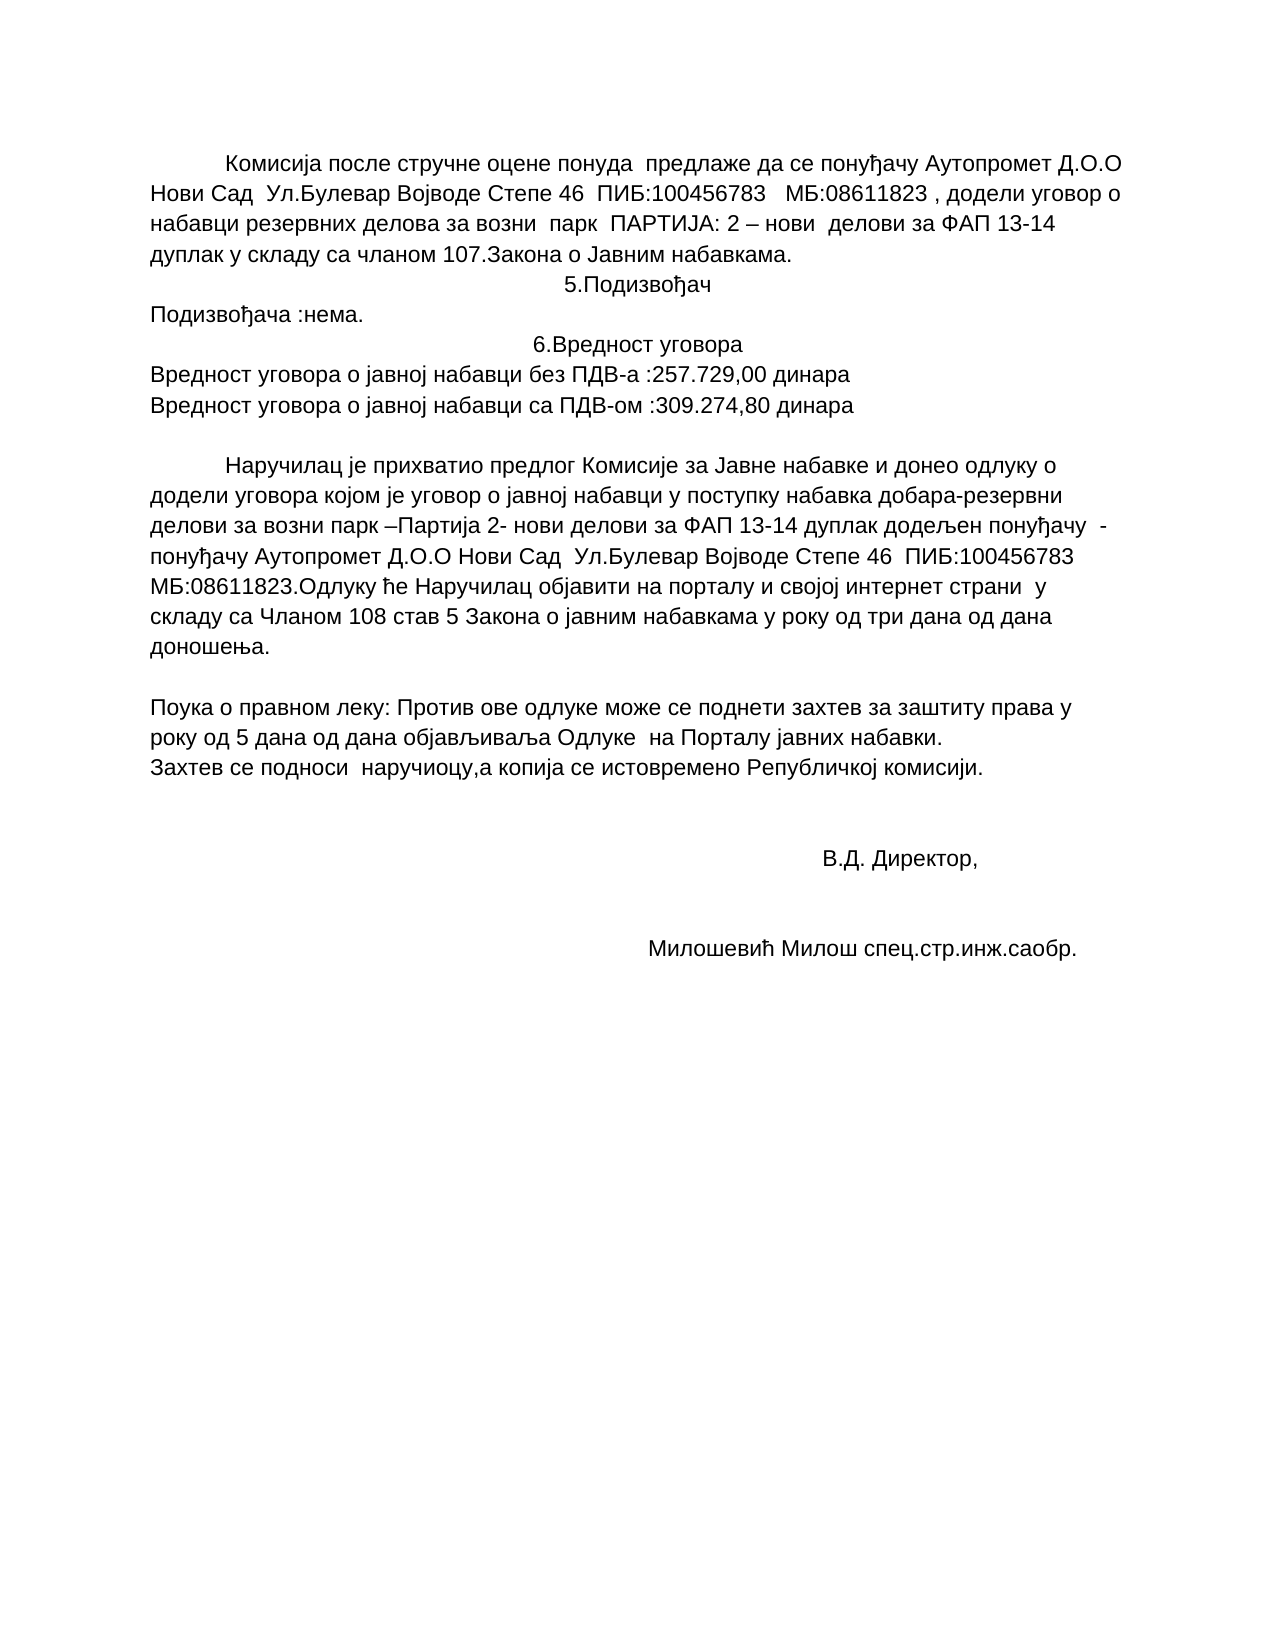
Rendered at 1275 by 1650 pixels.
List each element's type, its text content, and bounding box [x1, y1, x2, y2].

text Вредност уговора о јавној набавци без ПДВ-а :257.729,00 динара [150, 361, 1125, 388]
text В.Д. Директор, [600, 845, 1125, 871]
text 6.Вредност уговора [150, 331, 1125, 358]
text Наручилац је прихватио предлог Комисије за Јавне набавке и донео одлуку о додели уговора којом је уговор о јавној набавци у поступку набавка добара-резервни делови за возни парк –Партија 2- нови делови за ФАП 13-14 дуплак додељен понуђачу - понуђачу Aутопромет Д.О.О Нови Сад Ул.Булевар Војводе Степе 46 ПИБ:100456783 МБ:08611823.Одлуку ће Наручилац објавити на порталу и својој интернет страни у складу са Чланом 108 став 5 Закона о јавним набавкама у року од три дана од дана доношења. [150, 452, 1125, 660]
text Поука о правном леку: Против ове одлуке може се поднети захтев за заштиту права у року од 5 дана од дана објављиваља Одлуке на Порталу јавних набавки. [150, 694, 1125, 750]
text Подизвођача :нема. [150, 301, 1125, 327]
text Милошевић Милош спец.стр.инж.саобр. [600, 935, 1125, 962]
text 5.Подизвођач [150, 271, 1125, 297]
text Вредност уговора о јавној набавци са ПДВ-ом :309.274,80 динара [150, 392, 1125, 418]
text Комисија после стручне оцене понуда предлаже да се понуђачу Aутопромет Д.О.О Нови Сад Ул.Булевар Војводе Степе 46 ПИБ:100456783 МБ:08611823 , додели уговор о набавци резервних делова за возни парк ПАРТИЈА: 2 – нови делови за ФАП 13-14 дуплак у складу са чланом 107.Закона о Јавним набавкама. [150, 150, 1125, 267]
text Захтев се подноси наручиоцу,а копија се истовремено Републичкој комисији. [150, 754, 1125, 781]
